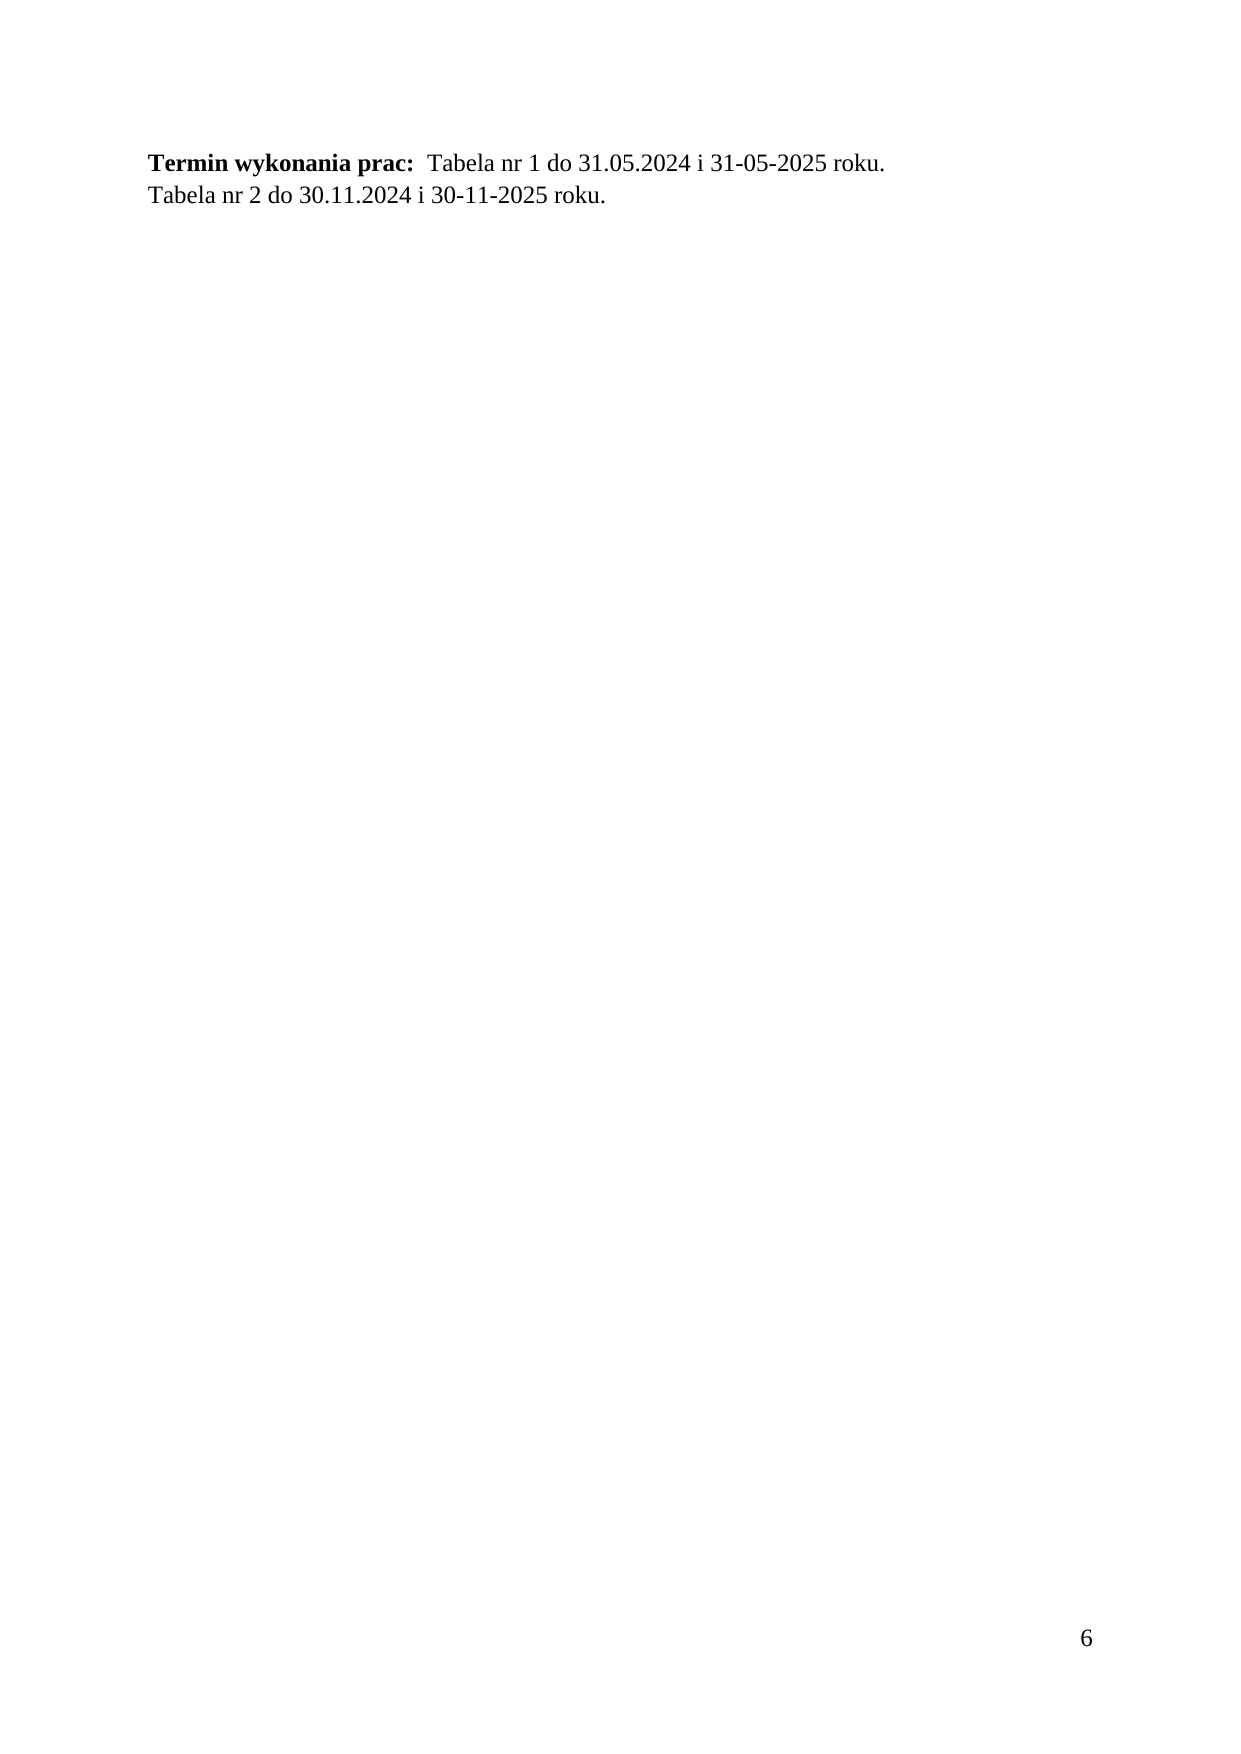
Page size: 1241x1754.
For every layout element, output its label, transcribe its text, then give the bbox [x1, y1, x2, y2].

text Termin wykonania prac: Tabela nr 1 do 31.05.2024 i 31-05-2025 roku. [148, 148, 1093, 176]
text Tabela nr 2 do 30.11.2024 i 30-11-2025 roku. [148, 181, 1093, 209]
